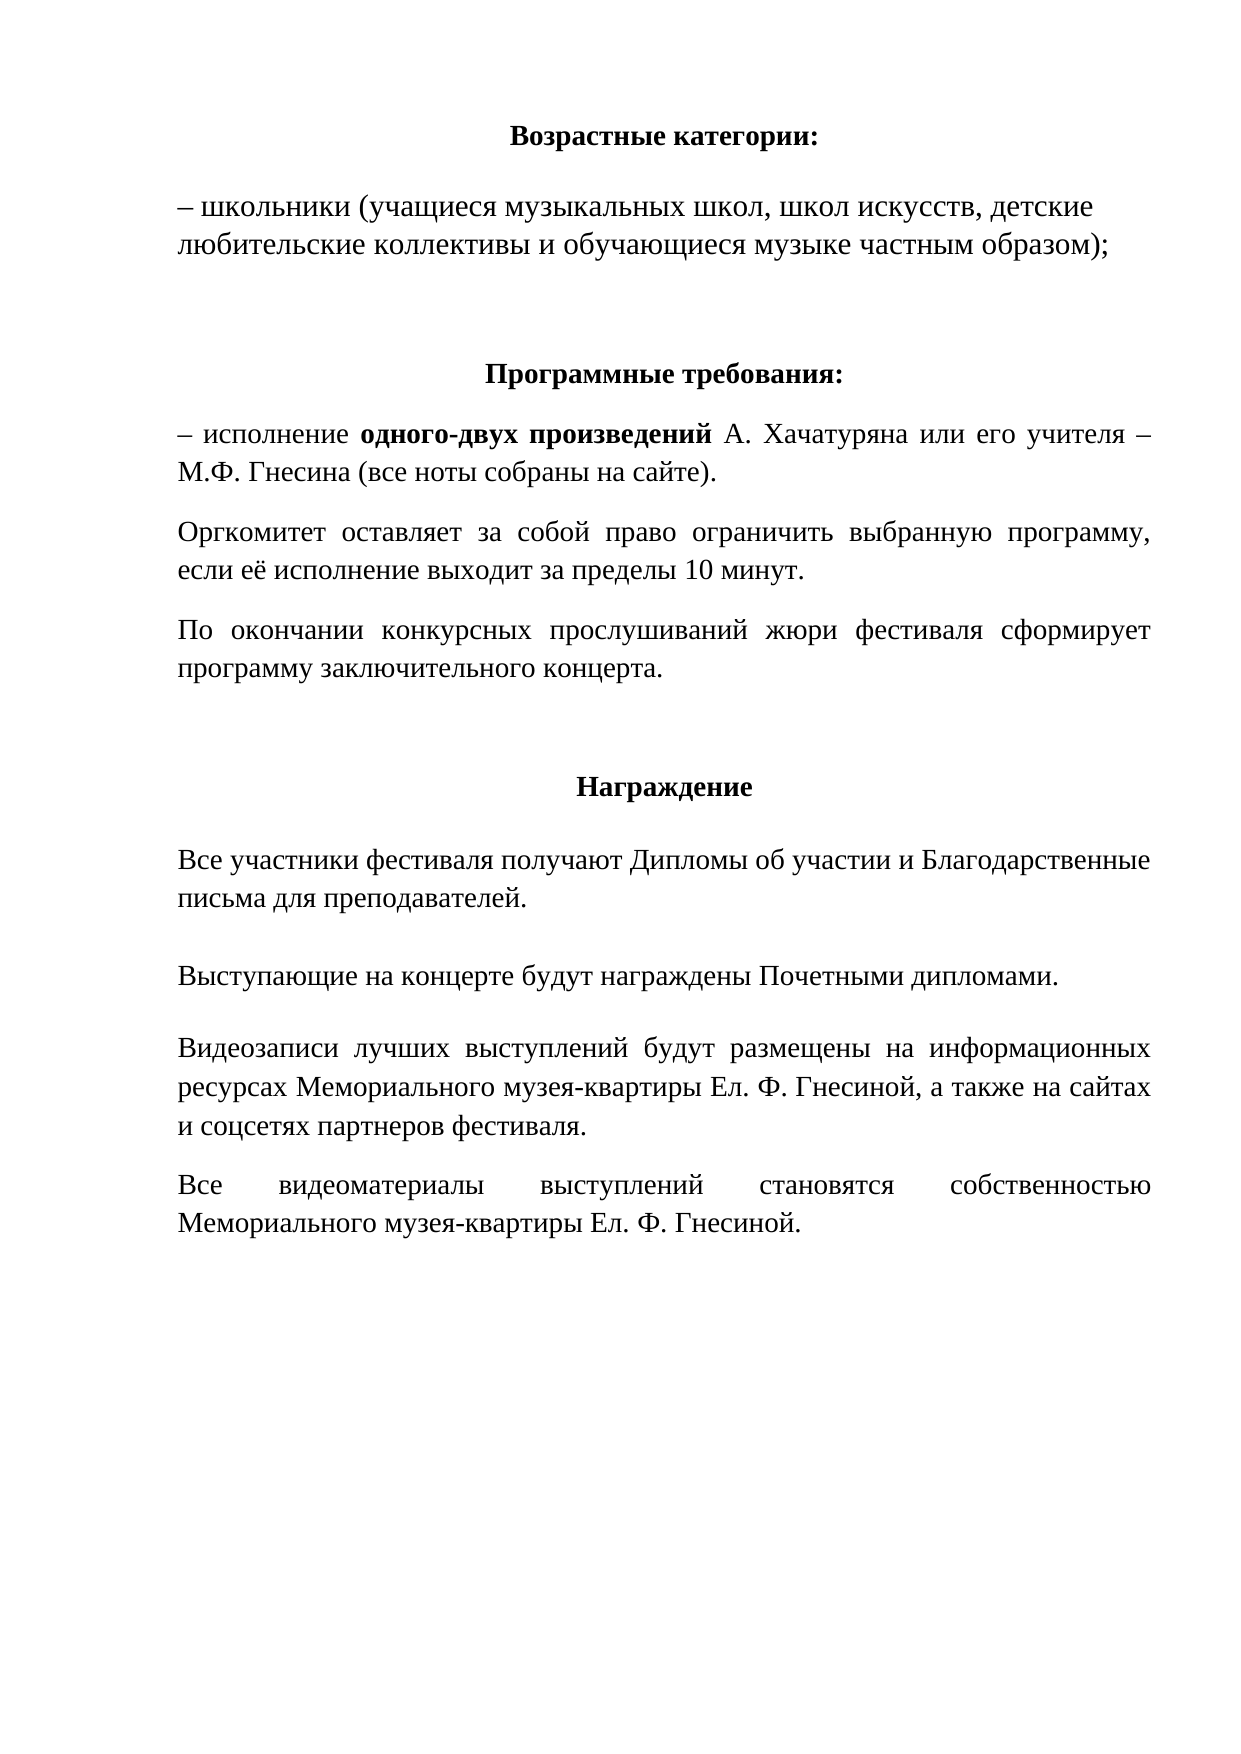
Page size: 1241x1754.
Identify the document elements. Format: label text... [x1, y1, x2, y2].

text Оргкомитет оставляет за собой право ограничить выбранную программу, если её исполнение выходит за пределы 10 минут. [177, 514, 1152, 586]
text Награждение [177, 769, 1152, 803]
text Все участники фестиваля получают Дипломы об участии и Благодарственные письма для преподавателей. [177, 842, 1152, 914]
text – школьники (учащиеся музыкальных школ, школ искусств, детские любительские коллективы и обучающиеся музыке частным образом); [177, 186, 1152, 261]
text Возрастные категории: [177, 118, 1152, 152]
text По окончании конкурсных прослушиваний жюри фестиваля сформирует программу заключительного концерта. [177, 612, 1152, 684]
text Вcе видеоматериалы выступлений становятся собственностью Мемориального музея-квартиры Ел. Ф. Гнесиной. [177, 1167, 1152, 1239]
text Программные требования: [177, 357, 1152, 390]
text Видеозаписи лучших выступлений будут размещены на информационных ресурсах Мемориального музея-квартиры Ел. Ф. Гнесиной, а также на сайтах и соцсетях партнеров фестиваля. [177, 1031, 1152, 1141]
text Выступающие на концерте будут награждены Почетными дипломами. [177, 958, 1152, 991]
text – исполнение одного-двух произведений А. Хачатуряна или его учителя – М.Ф. Гнесина (все ноты собраны на сайте). [177, 416, 1152, 488]
